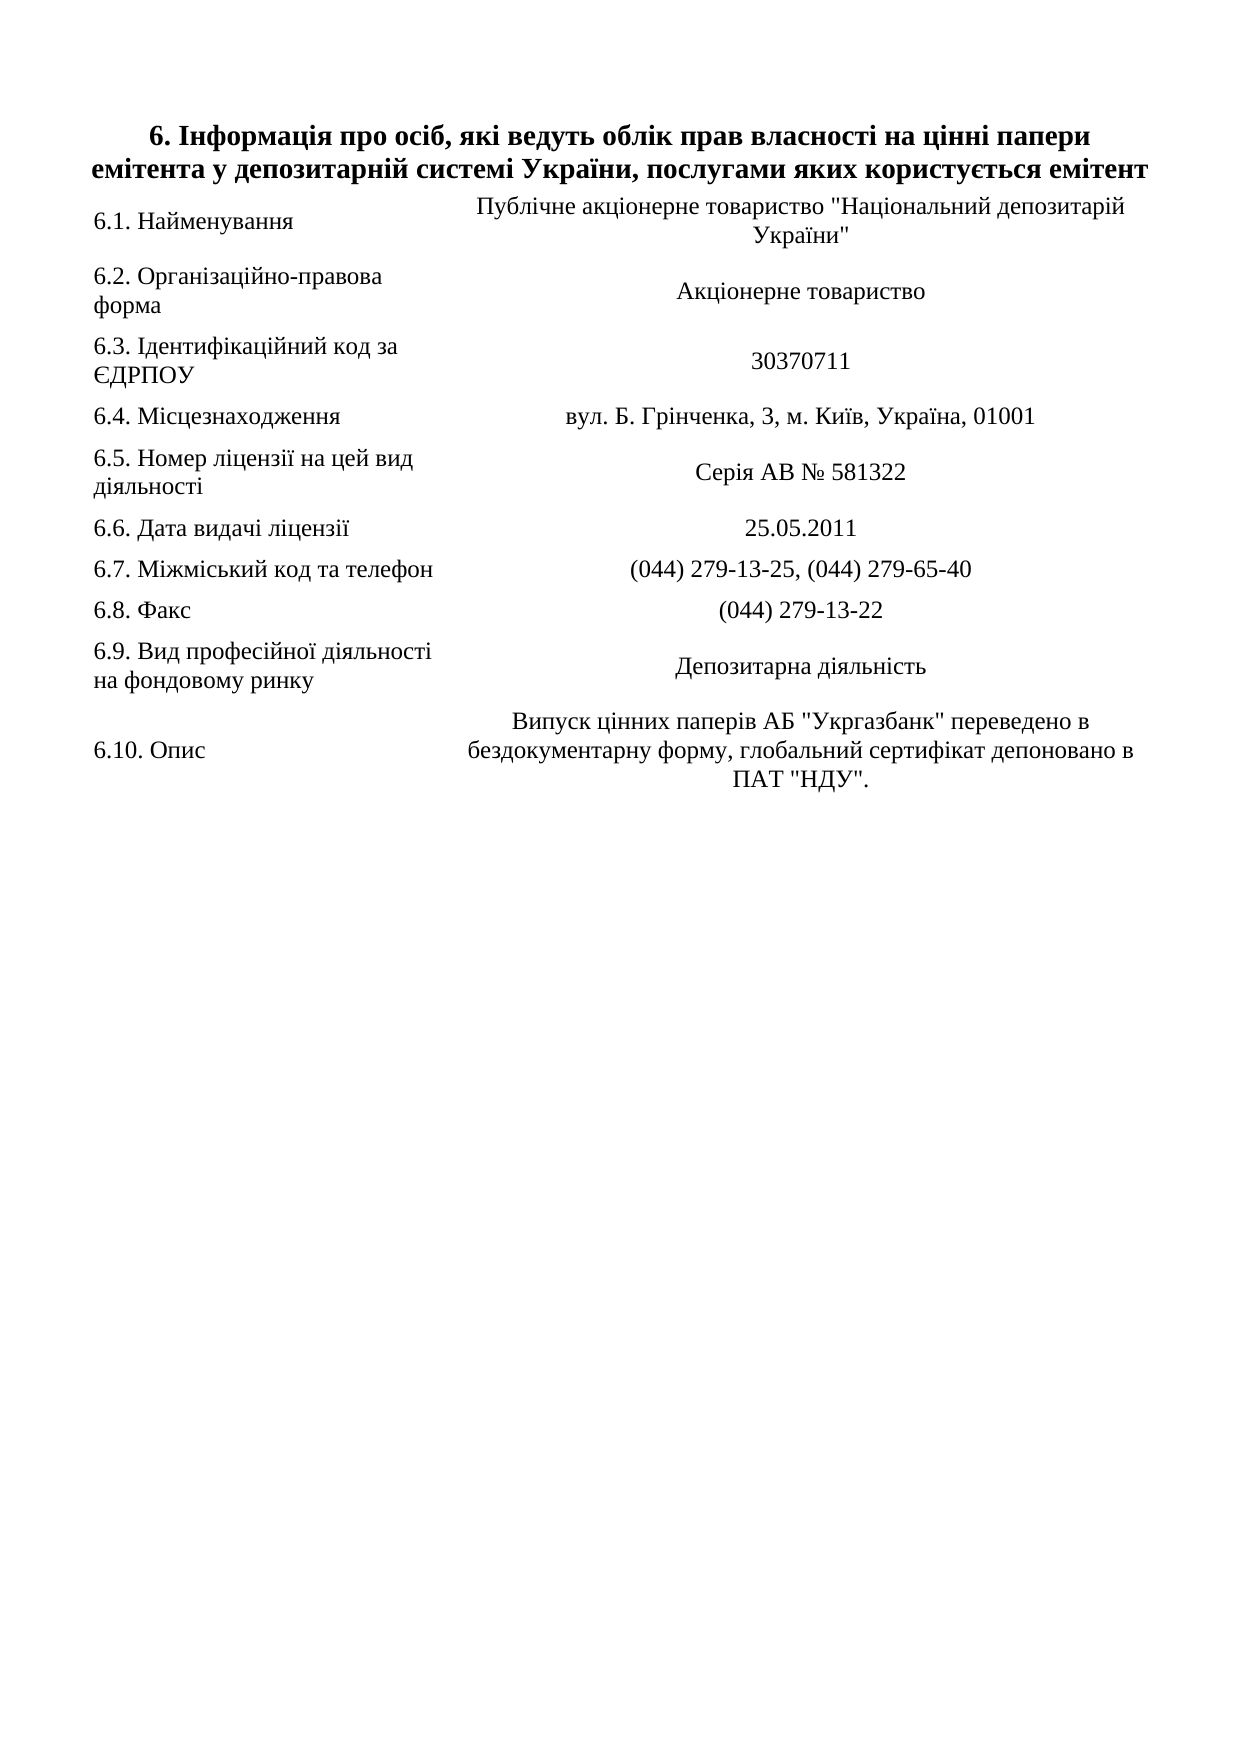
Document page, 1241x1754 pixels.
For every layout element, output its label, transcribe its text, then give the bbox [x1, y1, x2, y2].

table_cell Акціонерне товариство [451, 255, 1150, 325]
table_cell (044) 279-13-25, (044) 279-65-40 [451, 548, 1150, 589]
table_cell 6.5. Номер ліцензії на цей вид діяльності [87, 436, 451, 506]
table_cell 30370711 [451, 325, 1150, 395]
table_header Публiчне акцiонерне товариство "Нацiональний депозитарiй України" [451, 185, 1150, 255]
table_cell (044) 279-13-22 [451, 589, 1150, 630]
table_cell 6.9. Вид професійної діяльності на фондовому ринку [87, 630, 451, 700]
table_cell 6.10. Опис [87, 700, 451, 799]
table_cell Серiя АВ № 581322 [451, 436, 1150, 506]
table_cell 6.2. Організаційно-правова форма [87, 255, 451, 325]
subtitle 6. Інформація про осіб, які ведуть облік прав власності на цінні папери емітента у депозитарній системі України, послугами яких користується емітент [89, 118, 1152, 185]
table_cell 25.05.2011 [451, 506, 1150, 548]
table_cell Випуск цiнних паперiв АБ "Укргазбанк" переведено в бездокументарну форму, глобальний сертифiкат депоновано в ПАТ "НДУ". [451, 700, 1150, 799]
table_cell 6.7. Міжміський код та телефон [87, 548, 451, 589]
table_cell 6.3. Ідентифікаційний код за ЄДРПОУ [87, 325, 451, 395]
table_cell 6.8. Факс [87, 589, 451, 630]
table_cell 6.6. Дата видачі ліцензії [87, 506, 451, 548]
table_cell вул. Б. Грiнченка, 3, м. Київ, Україна, 01001 [451, 395, 1150, 436]
table_cell 6.4. Місцезнаходження [87, 395, 451, 436]
table_cell Депозитарна діяльність [451, 630, 1150, 700]
table_header 6.1. Найменування [87, 185, 451, 255]
